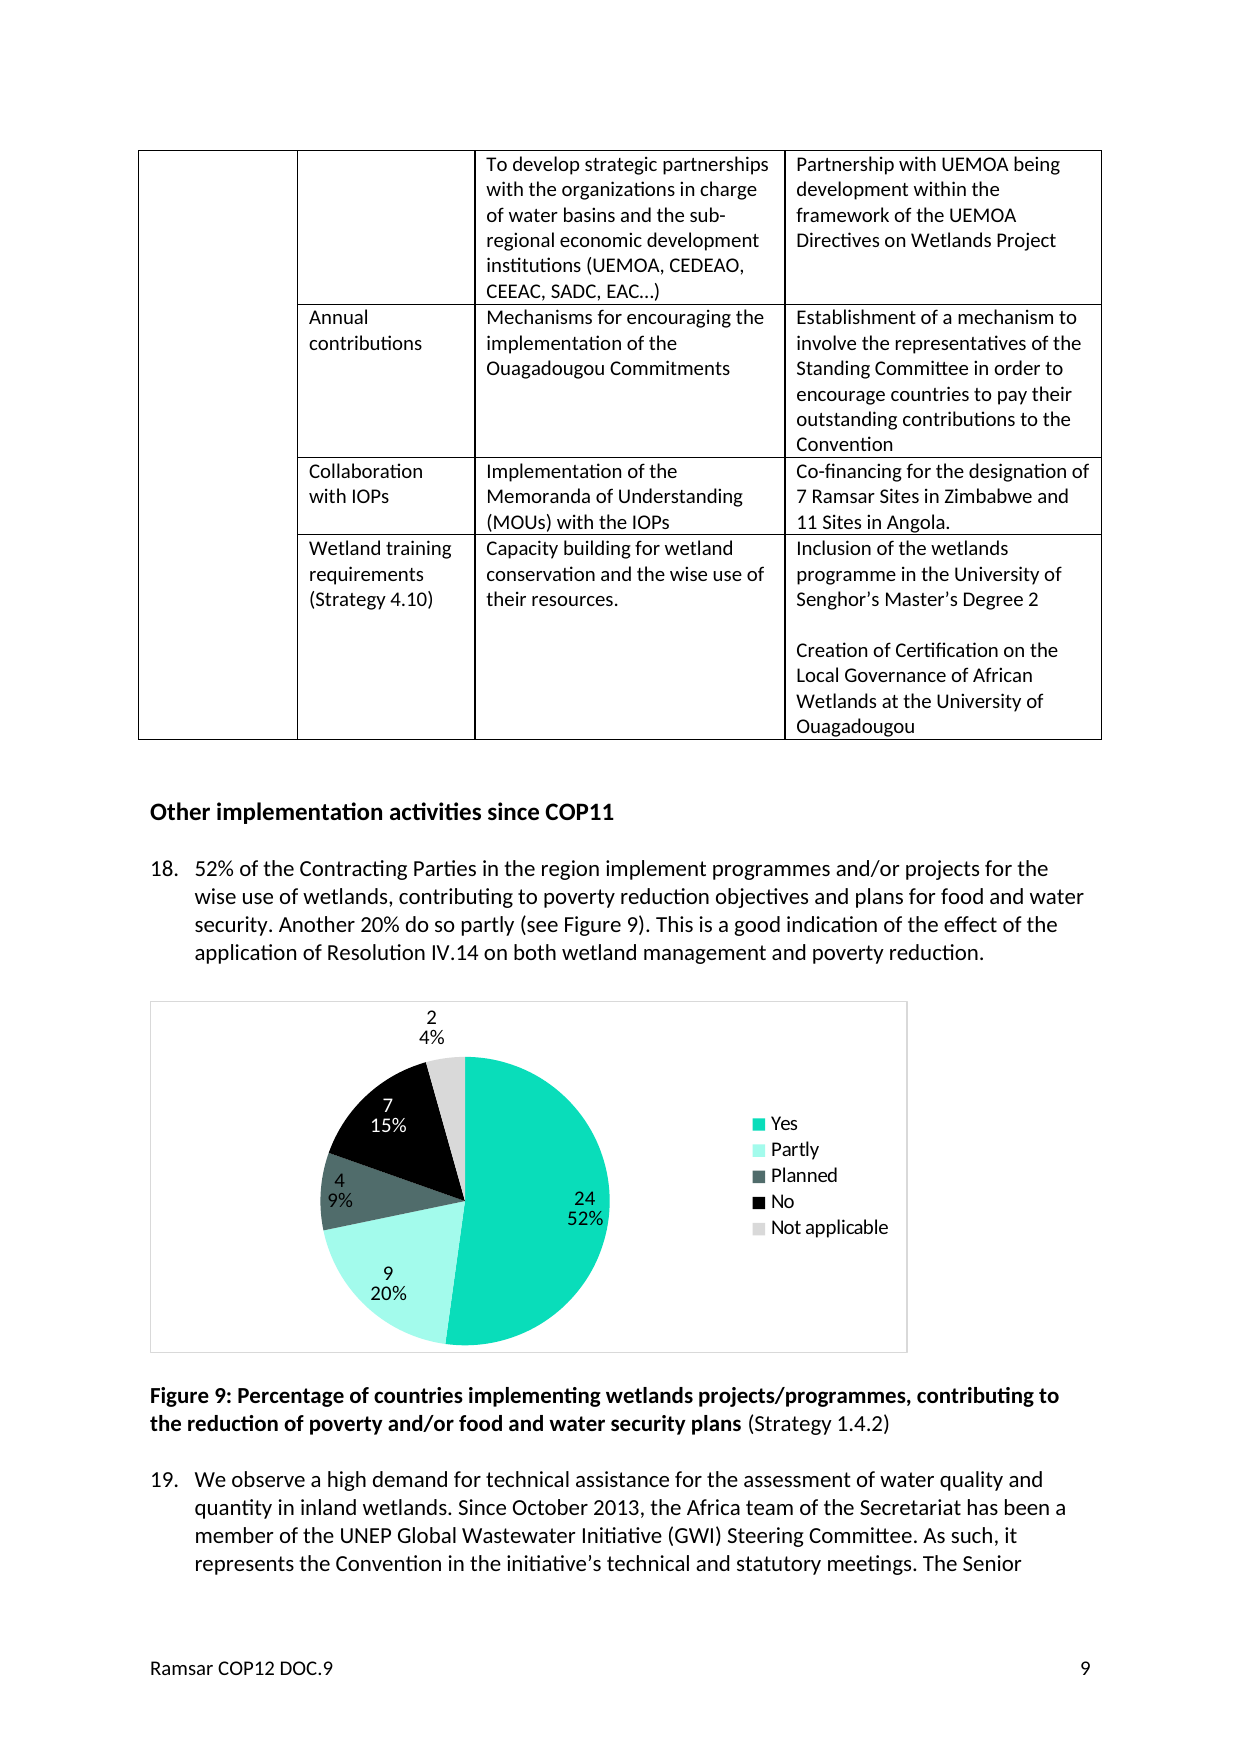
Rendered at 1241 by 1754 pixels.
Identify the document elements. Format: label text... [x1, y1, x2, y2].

text Figure 9: Percentage of countries implementing wetlands projects/programmes, contributing to the reduction of poverty and/or food and water security plans (Strategy 1.4.2) [150, 1381, 1090, 1437]
table_cell Establishment of a mechanism to involve the representatives of the Standing Committee in order to encourage countries to pay their outstanding contributions to the Convention [786, 305, 1101, 457]
table_cell [298, 151, 474, 303]
table_cell Collaboration with IOPs [298, 458, 474, 534]
table_cell Co-financing for the designation of 7 Ramsar Sites in Zimbabwe and 11 Sites in Angola. [786, 458, 1101, 534]
table_cell Inclusion of the wetlands programme in the University of Senghor’s Master’s Degree 2 Creation of Certification on the Local Governance of African Wetlands at the University of Ouagadougou [786, 535, 1101, 739]
subtitle Other implementation activities since COP11 [150, 796, 1090, 826]
table_cell Annual contributions [298, 305, 474, 457]
table_cell Implementation of the Memoranda of Understanding (MOUs) with the IOPs [476, 458, 784, 534]
table_cell To develop strategic partnerships with the organizations in charge of water basins and the sub-regional economic development institutions (UEMOA, CEDEAO, CEEAC, SADC, EAC…) [476, 151, 784, 303]
table_cell Mechanisms for encouraging the implementation of the Ouagadougou Commitments [476, 305, 784, 457]
table_cell Capacity building for wetland conservation and the wise use of their resources. [476, 535, 784, 739]
list 52% of the Contracting Parties in the region implement programmes and/or projects for the wise use of wetlands, contributing to poverty reduction objectives and plans for food and water security. Another 20% do so partly (see Figure 9). This is a good indication of the effect of the application of Resolution IV.14 on both wetland management and poverty reduction. [150, 854, 1090, 966]
table_cell Partnership with UEMOA being development within the framework of the UEMOA Directives on Wetlands Project [786, 151, 1101, 303]
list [150, 1465, 1090, 1577]
table_cell Wetland training requirements (Strategy 4.10) [298, 535, 474, 739]
